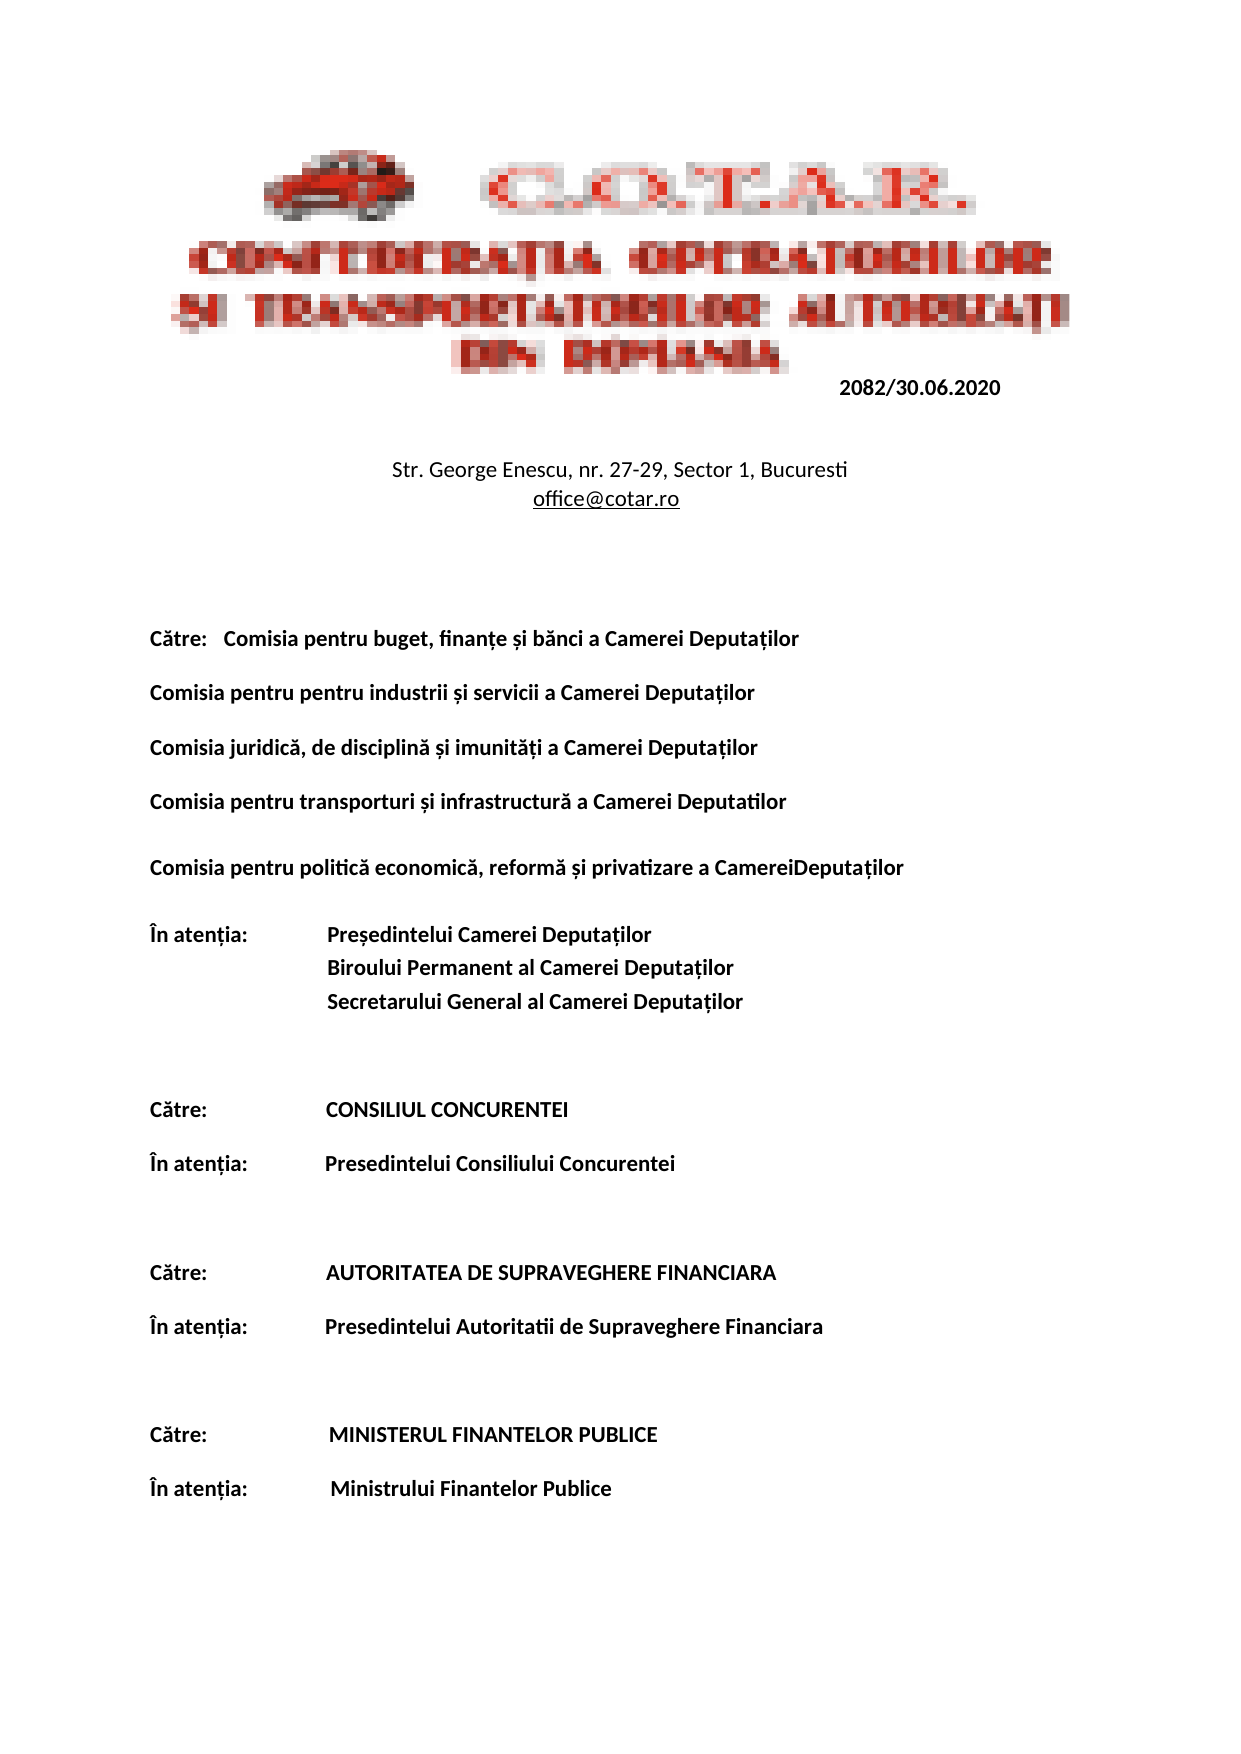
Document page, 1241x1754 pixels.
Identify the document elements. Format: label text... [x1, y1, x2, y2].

text În atenția: Președintelui Camerei Deputaților [150, 916, 1090, 949]
text Str. George Enescu, nr. 27-29, Sector 1, Bucuresti [150, 456, 1090, 484]
text Către: AUTORITATEA DE SUPRAVEGHERE FINANCIARA [150, 1253, 1090, 1287]
text Secretarului General al Camerei Deputaților [327, 982, 1090, 1016]
text Biroului Permanent al Camerei Deputaților [150, 949, 1090, 982]
text 2082/30.06.2020 [150, 373, 1090, 401]
text În atenția: Ministrului Finantelor Publice [150, 1470, 1090, 1503]
text Comisia pentru transporturi şi infrastructură a Camerei Deputatilor [150, 782, 1090, 816]
text Comisia pentru pentru industrii şi servicii a Camerei Deputaților [150, 674, 1090, 707]
text Către: MINISTERUL FINANTELOR PUBLICE [150, 1416, 1090, 1449]
text În atenția: Presedintelui Autoritatii de Supraveghere Financiara [150, 1307, 1090, 1341]
text office@cotar.ro [150, 484, 1090, 512]
text Către: CONSILIUL CONCURENTEI [150, 1091, 1090, 1124]
text În atenția: Presedintelui Consiliului Concurentei [150, 1145, 1090, 1178]
text Către: Comisia pentru buget, finanţe şi bănci a Camerei Deputaților [150, 620, 1090, 653]
text Comisia juridică, de disciplină şi imunităţi a Camerei Deputaților [150, 728, 1090, 762]
text Comisia pentru politică economică, reformă şi privatizare a CamereiDeputaților [150, 849, 1090, 882]
